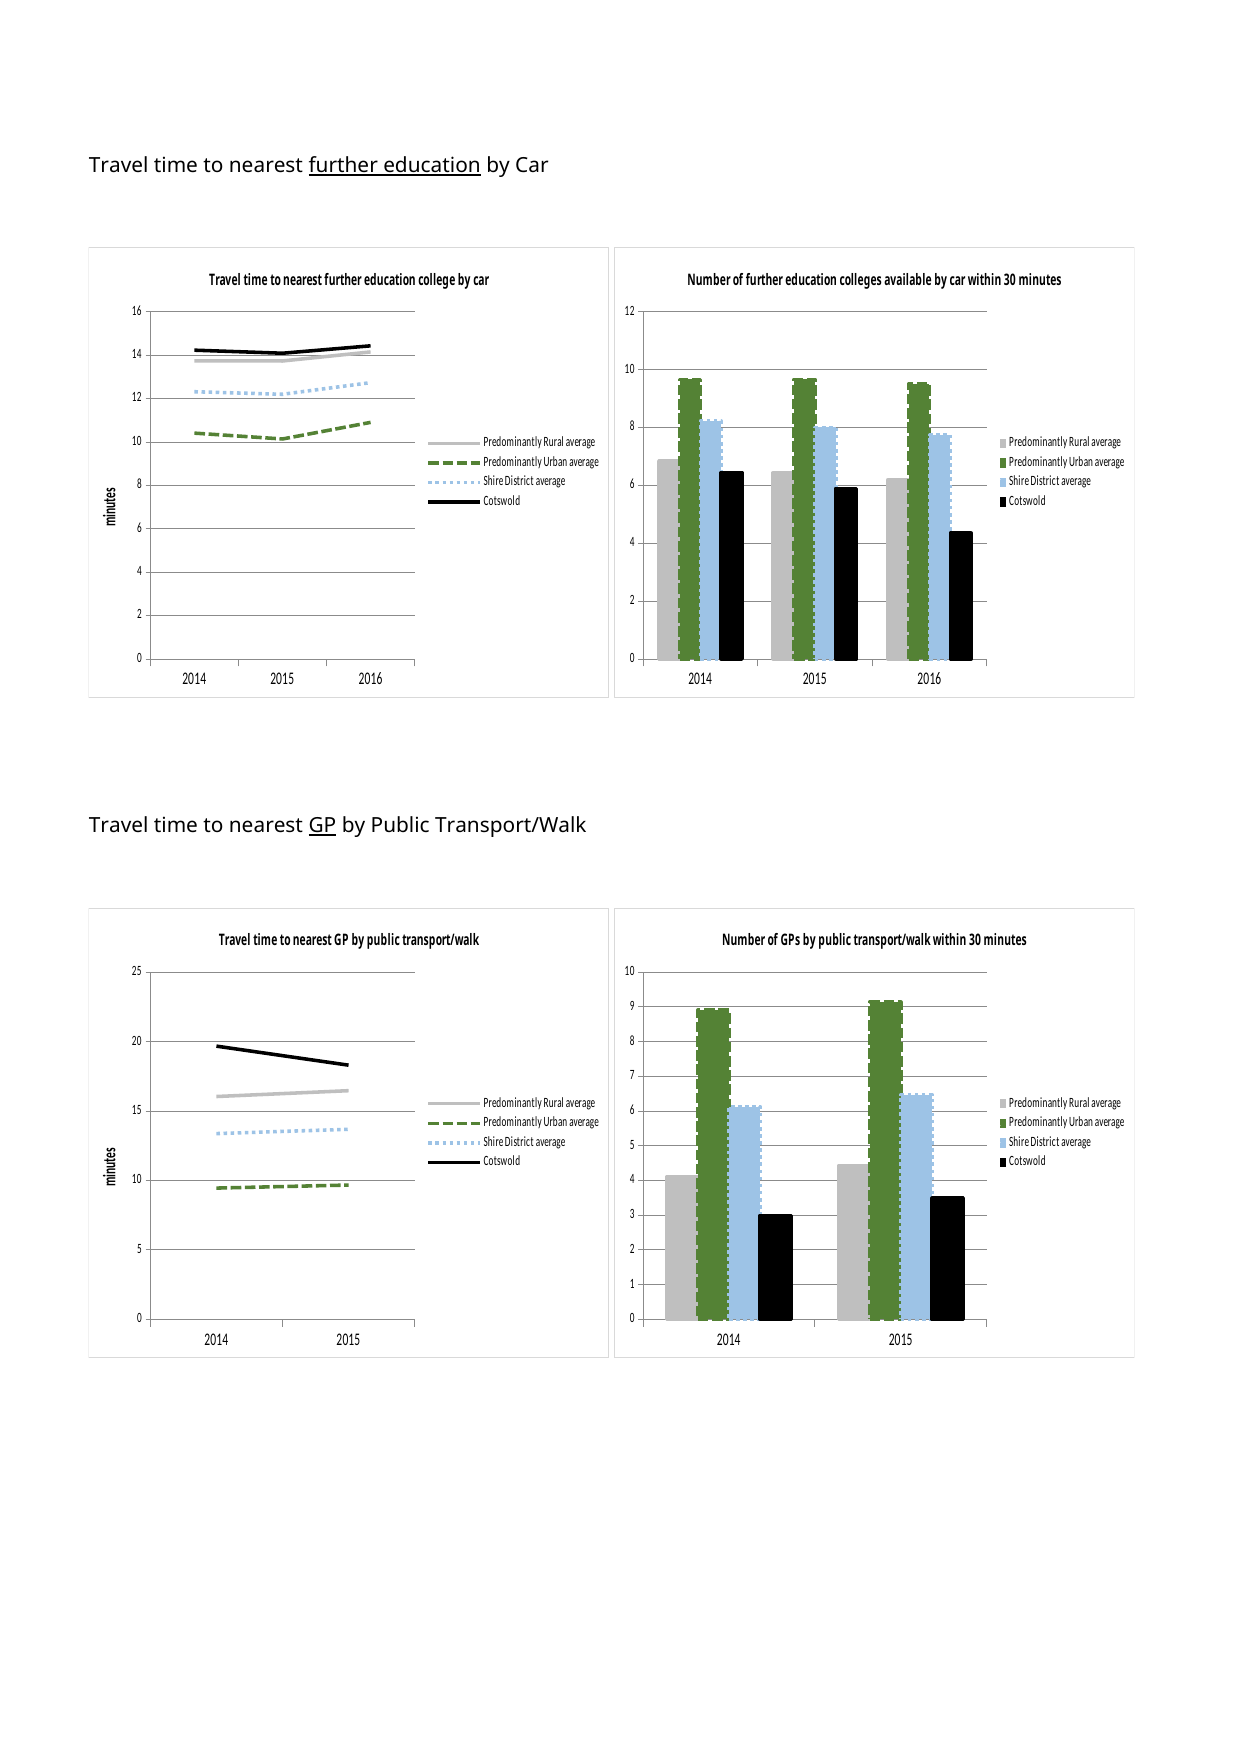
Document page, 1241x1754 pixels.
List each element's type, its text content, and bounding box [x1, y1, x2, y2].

text Travel time to nearest GP by Public Transport/Walk [89, 810, 1152, 839]
text Travel time to nearest further education by Car [89, 150, 1152, 178]
